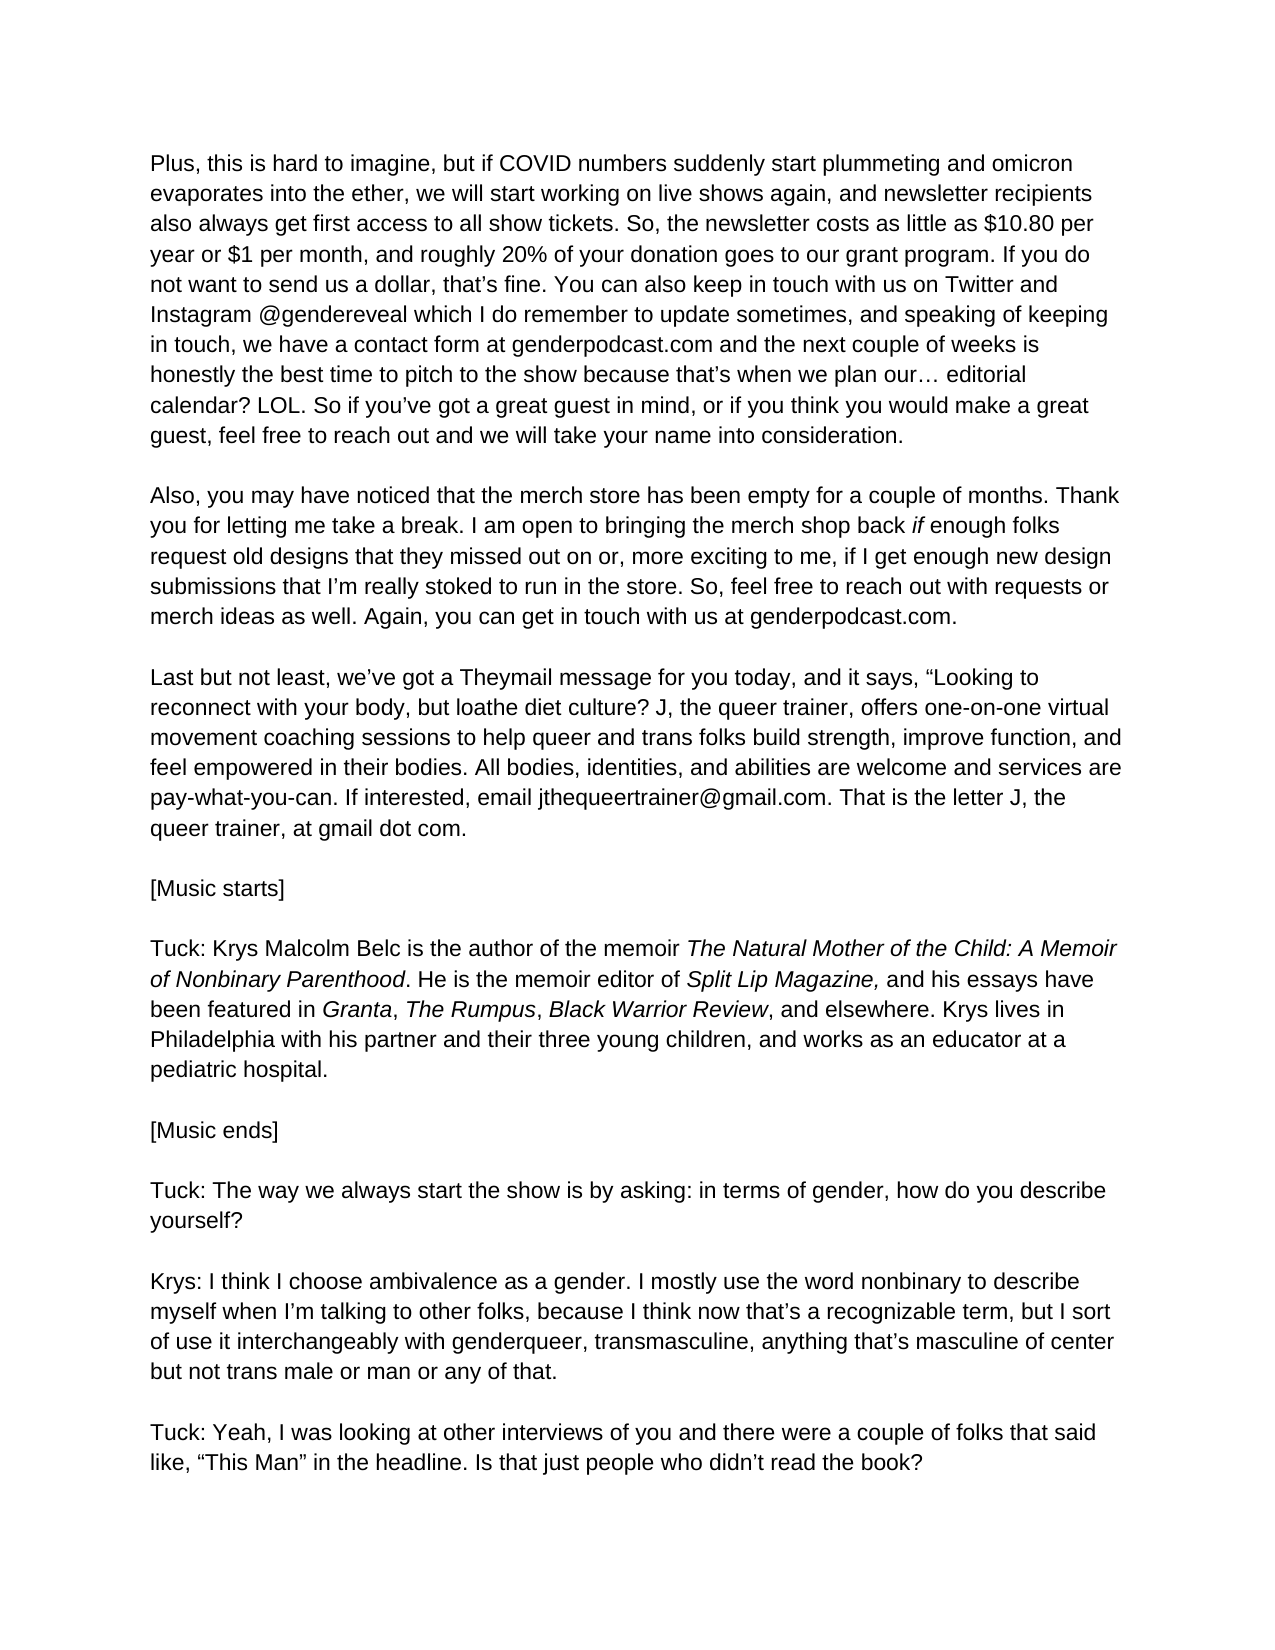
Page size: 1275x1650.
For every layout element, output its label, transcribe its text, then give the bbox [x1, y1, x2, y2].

text Tuck: Krys Malcolm Belc is the author of the memoir The Natural Mother of the Child: A Memoir of Nonbinary Parenthood. He is the memoir editor of Split Lip Magazine, and his essays have been featured in Granta, The Rumpus, Black Warrior Review, and elsewhere. Krys lives in Philadelphia with his partner and their three young children, and works as an educator at a pediatric hospital. [150, 935, 1125, 1083]
text Plus, this is hard to imagine, but if COVID numbers suddenly start plummeting and omicron evaporates into the ether, we will start working on live shows again, and newsletter recipients also always get first access to all show tickets. So, the newsletter costs as little as $10.80 per year or $1 per month, and roughly 20% of your donation goes to our grant program. If you do not want to send us a dollar, that’s fine. You can also keep in touch with us on Twitter and Instagram @gendereveal which I do remember to update sometimes, and speaking of keeping in touch, we have a contact form at genderpodcast.com and the next couple of weeks is honestly the best time to pitch to the show because that’s when we plan our… editorial calendar? LOL. So if you’ve got a great guest in mind, or if you think you would make a great guest, feel free to reach out and we will take your name into consideration. [150, 150, 1125, 448]
text Krys: I think I choose ambivalence as a gender. I mostly use the word nonbinary to describe myself when I’m talking to other folks, because I think now that’s a recognizable term, but I sort of use it interchangeably with genderqueer, transmasculine, anything that’s masculine of center but not trans male or man or any of that. [150, 1268, 1125, 1385]
text [Music ends] [150, 1117, 1125, 1143]
text Also, you may have noticed that the merch store has been empty for a couple of months. Thank you for letting me take a break. I am open to bringing the merch shop back if enough folks request old designs that they missed out on or, more exciting to me, if I get enough new design submissions that I’m really stoked to run in the store. So, feel free to reach out with requests or merch ideas as well. Again, you can get in touch with us at genderpodcast.com. [150, 482, 1125, 629]
text [Music starts] [150, 875, 1125, 901]
text Tuck: The way we always start the show is by asking: in terms of gender, how do you describe yourself? [150, 1177, 1125, 1234]
text Tuck: Yeah, I was looking at other interviews of you and there were a couple of folks that said like, “This Man” in the headline. Is that just people who didn’t read the book? [150, 1419, 1125, 1475]
text Last but not least, we’ve got a Theymail message for you today, and it says, “Looking to reconnect with your body, but loathe diet culture? J, the queer trainer, offers one-on-one virtual movement coaching sessions to help queer and trans folks build strength, improve function, and feel empowered in their bodies. All bodies, identities, and abilities are welcome and services are pay-what-you-can. If interested, email jthequeertrainer@gmail.com. That is the letter J, the queer trainer, at gmail dot com. [150, 663, 1125, 841]
